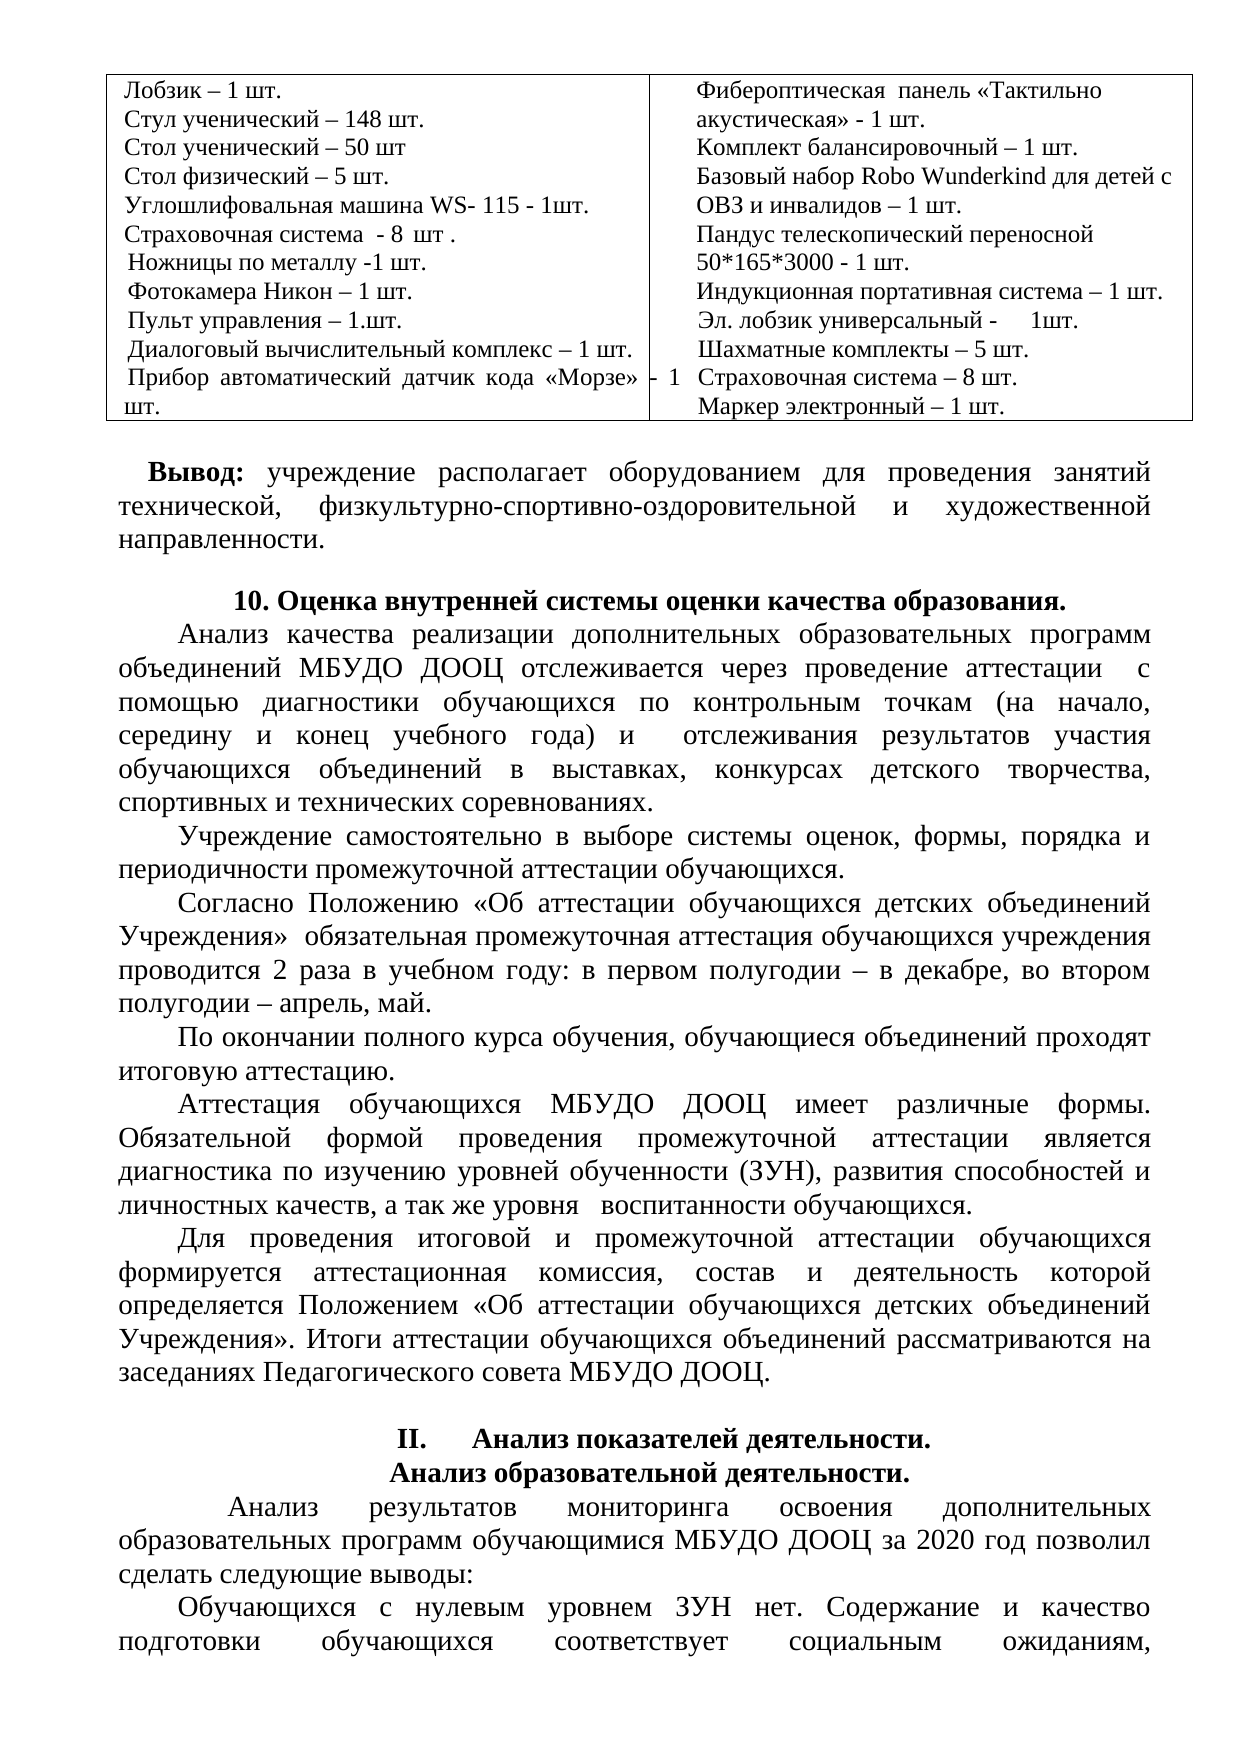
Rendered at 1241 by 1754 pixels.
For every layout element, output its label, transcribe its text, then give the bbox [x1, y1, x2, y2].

text Для проведения итоговой и промежуточной аттестации обучающихся формируется аттестационная комиссия, состав и деятельность которой определяется Положением «Об аттестации обучающихся детских объединений Учреждения». Итоги аттестации обучающихся объединений рассматриваются на заседаниях Педагогического совета МБУДО ДООЦ. [118, 1220, 1152, 1388]
text Анализ качества реализации дополнительных образовательных программ объединений МБУДО ДООЦ отслеживается через проведение аттестации с помощью диагностики обучающихся по контрольным точкам (на начало, середину и конец учебного года) и отслеживания результатов участия обучающихся объединений в выставках, конкурсах детского творчества, спортивных и технических соревнованиях. [118, 617, 1152, 818]
text Учреждение самостоятельно в выборе системы оценок, формы, порядка и периодичности промежуточной аттестации обучающихся. [118, 818, 1152, 885]
text Вывод: учреждение располагает оборудованием для проведения занятий технической, физкультурно-спортивно-оздоровительной и художественной направленности. [118, 454, 1152, 555]
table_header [650, 75, 1192, 420]
text Анализ результатов мониторинга освоения дополнительных образовательных программ обучающимися МБУДО ДООЦ за 2020 год позволил сделать следующие выводы: [118, 1489, 1152, 1589]
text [118, 1589, 1152, 1656]
text Анализ образовательной деятельности. [118, 1455, 1152, 1489]
list Анализ показателей деятельности. [176, 1422, 1152, 1455]
text Аттестация обучающихся МБУДО ДООЦ имеет различные формы. Обязательной формой проведения промежуточной аттестации является диагностика по изучению уровней обученности (ЗУН), развития способностей и личностных качеств, а так же уровня воспитанности обучающихся. [118, 1086, 1152, 1220]
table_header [107, 75, 649, 420]
text 10. Оценка внутренней системы оценки качества образования. [118, 583, 1152, 617]
text По окончании полного курса обучения, обучающиеся объединений проходят итоговую аттестацию. [118, 1019, 1152, 1086]
text Согласно Положению «Об аттестации обучающихся детских объединений Учреждения» обязательная промежуточная аттестация обучающихся учреждения проводится 2 раза в учебном году: в первом полугодии – в декабре, во втором полугодии – апрель, май. [118, 885, 1152, 1019]
